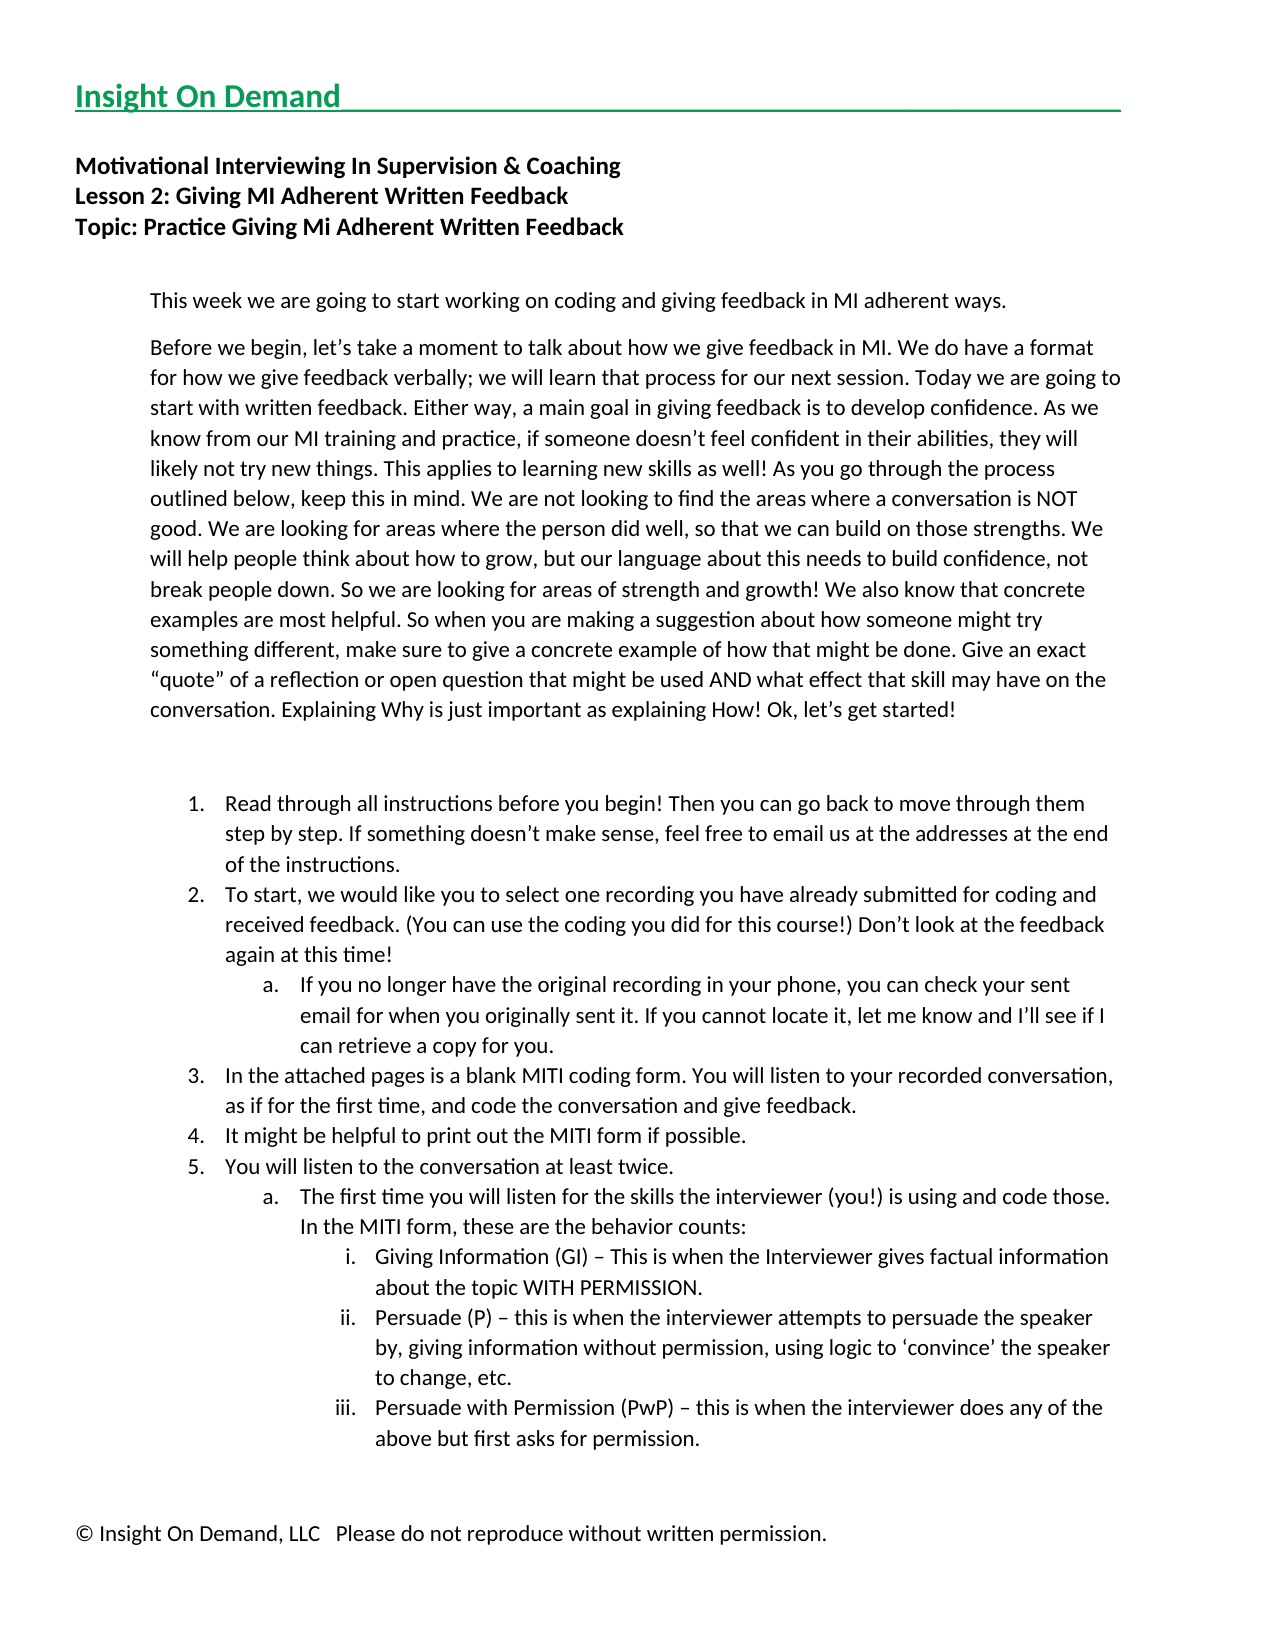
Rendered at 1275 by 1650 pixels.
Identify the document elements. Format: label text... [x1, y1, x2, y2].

list Read through all instructions before you begin! Then you can go back to move through them step by step. If something doesn’t make sense, feel free to email us at the addresses at the end of the instructions. [187, 789, 1125, 878]
list Giving Information (GI) – This is when the Interviewer gives factual information about the topic WITH PERMISSION. [356, 1242, 1125, 1301]
list The first time you will listen for the skills the interviewer (you!) is using and code those. In the MITI form, these are the behavior counts: [262, 1182, 1125, 1240]
list It might be helpful to print out the MITI form if possible. [187, 1122, 1125, 1150]
text Before we begin, let’s take a moment to talk about how we give feedback in MI. We do have a format for how we give feedback verbally; we will learn that process for our next session. Today we are going to start with written feedback. Either way, a main goal in giving feedback is to develop confidence. As we know from our MI training and practice, if someone doesn’t feel confident in their abilities, they will likely not try new things. This applies to learning new skills as well! As you go through the process outlined below, keep this in mind. We are not looking to find the areas where a conversation is NOT good. We are looking for areas where the person did well, so that we can build on those strengths. We will help people think about how to grow, but our language about this needs to build confidence, not break people down. So we are looking for areas of strength and growth! We also know that concrete examples are most helpful. So when you are making a suggestion about how someone might try something different, make sure to give a concrete example of how that might be done. Give an exact “quote” of a reflection or open question that might be used AND what effect that skill may have on the conversation. Explaining Why is just important as explaining How! Ok, let’s get started! [150, 333, 1125, 724]
list You will listen to the conversation at least twice. [187, 1152, 1125, 1180]
list Persuade (P) – this is when the interviewer attempts to persuade the speaker by, giving information without permission, using logic to ‘convince’ the speaker to change, etc. [356, 1303, 1125, 1391]
text Lesson 2: Giving MI Adherent Written Feedback [75, 181, 1125, 211]
list In the attached pages is a blank MITI coding form. You will listen to your recorded conversation, as if for the first time, and code the conversation and give feedback. [187, 1061, 1125, 1119]
text This week we are going to start working on coding and giving feedback in MI adherent ways. [150, 286, 1125, 314]
list If you no longer have the original recording in your phone, you can check your sent email for when you originally sent it. If you cannot locate it, let me know and I’ll see if I can retrieve a copy for you. [262, 971, 1125, 1059]
list To start, we would like you to select one recording you have already submitted for coding and received feedback. (You can use the coding you did for this course!) Don’t look at the feedback again at this time! [187, 880, 1125, 968]
text Topic: Practice Giving Mi Adherent Written Feedback [75, 211, 1125, 242]
list Persuade with Permission (PwP) – this is when the interviewer does any of the above but first asks for permission. [356, 1393, 1125, 1452]
text Motivational Interviewing In Supervision & Coaching [75, 150, 1125, 181]
